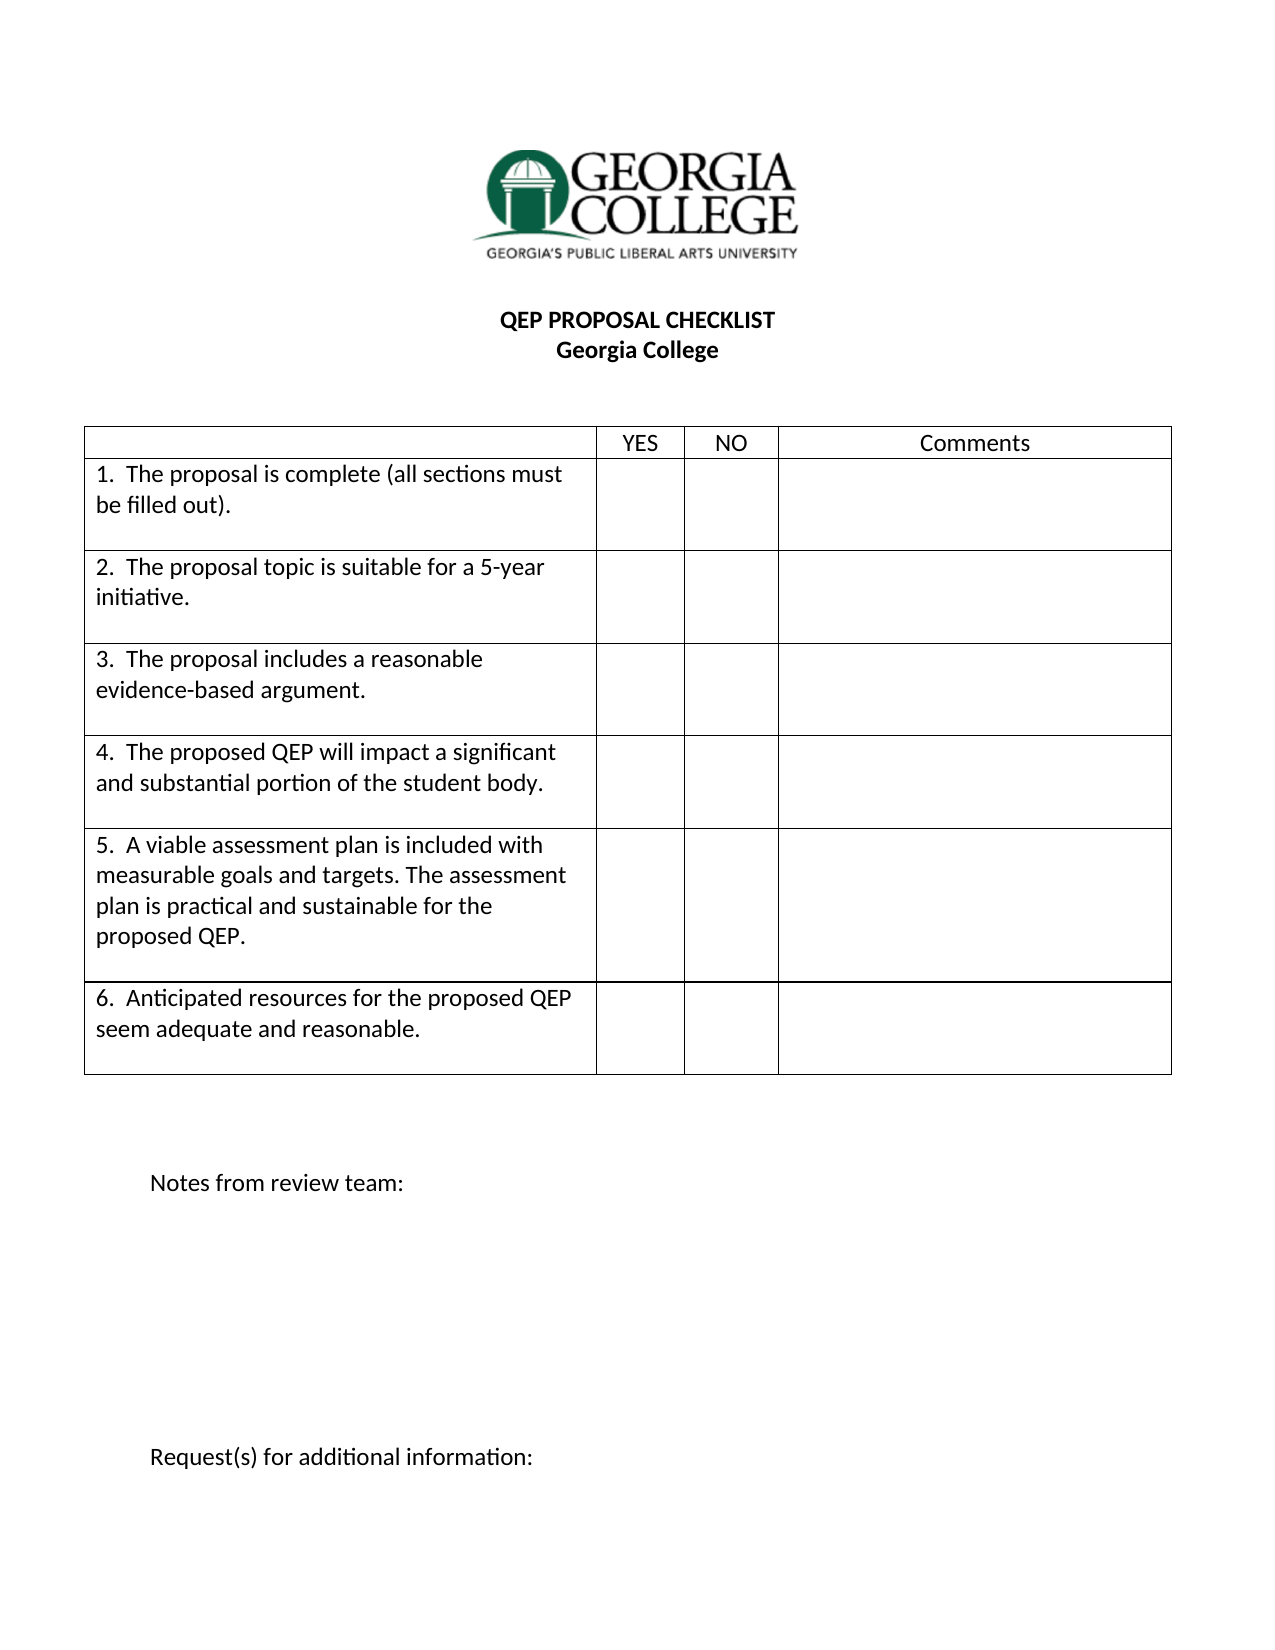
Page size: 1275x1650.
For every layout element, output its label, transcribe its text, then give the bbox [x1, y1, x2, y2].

table_cell [597, 983, 684, 1074]
table_cell [685, 551, 778, 643]
text QEP PROPOSAL CHECKLIST [150, 304, 1125, 334]
table_cell 1. The proposal is complete (all sections must be filled out). [85, 459, 596, 550]
table_cell [685, 459, 778, 550]
table_header NO [685, 427, 778, 457]
table_cell [779, 644, 1171, 735]
table_cell [779, 459, 1171, 550]
table_cell [597, 736, 684, 828]
table_cell [779, 551, 1171, 643]
table_header [85, 427, 596, 457]
table_cell [685, 983, 778, 1074]
table_cell [779, 736, 1171, 828]
table_cell [685, 829, 778, 981]
table_cell [597, 829, 684, 981]
table_cell 2. The proposal topic is suitable for a 5-year initiative. [85, 551, 596, 643]
table_header Comments [779, 427, 1171, 457]
table_cell 4. The proposed QEP will impact a significant and substantial portion of the student body. [85, 736, 596, 828]
table_cell [597, 551, 684, 643]
text Request(s) for additional information: [150, 1441, 1125, 1472]
table_cell [685, 644, 778, 735]
table_cell [597, 459, 684, 550]
table_cell [779, 983, 1171, 1074]
table_cell 3. The proposal includes a reasonable evidence-based argument. [85, 644, 596, 735]
table_header YES [597, 427, 684, 457]
table_cell 6. Anticipated resources for the proposed QEP seem adequate and reasonable. [85, 983, 596, 1074]
text Notes from review team: [150, 1167, 1125, 1197]
table_cell [685, 736, 778, 828]
table_cell 5. A viable assessment plan is included with measurable goals and targets. The assessment plan is practical and sustainable for the proposed QEP. [85, 829, 596, 981]
picture [444, 150, 831, 274]
table_cell [779, 829, 1171, 981]
text Georgia College [150, 334, 1125, 365]
table_cell [597, 644, 684, 735]
